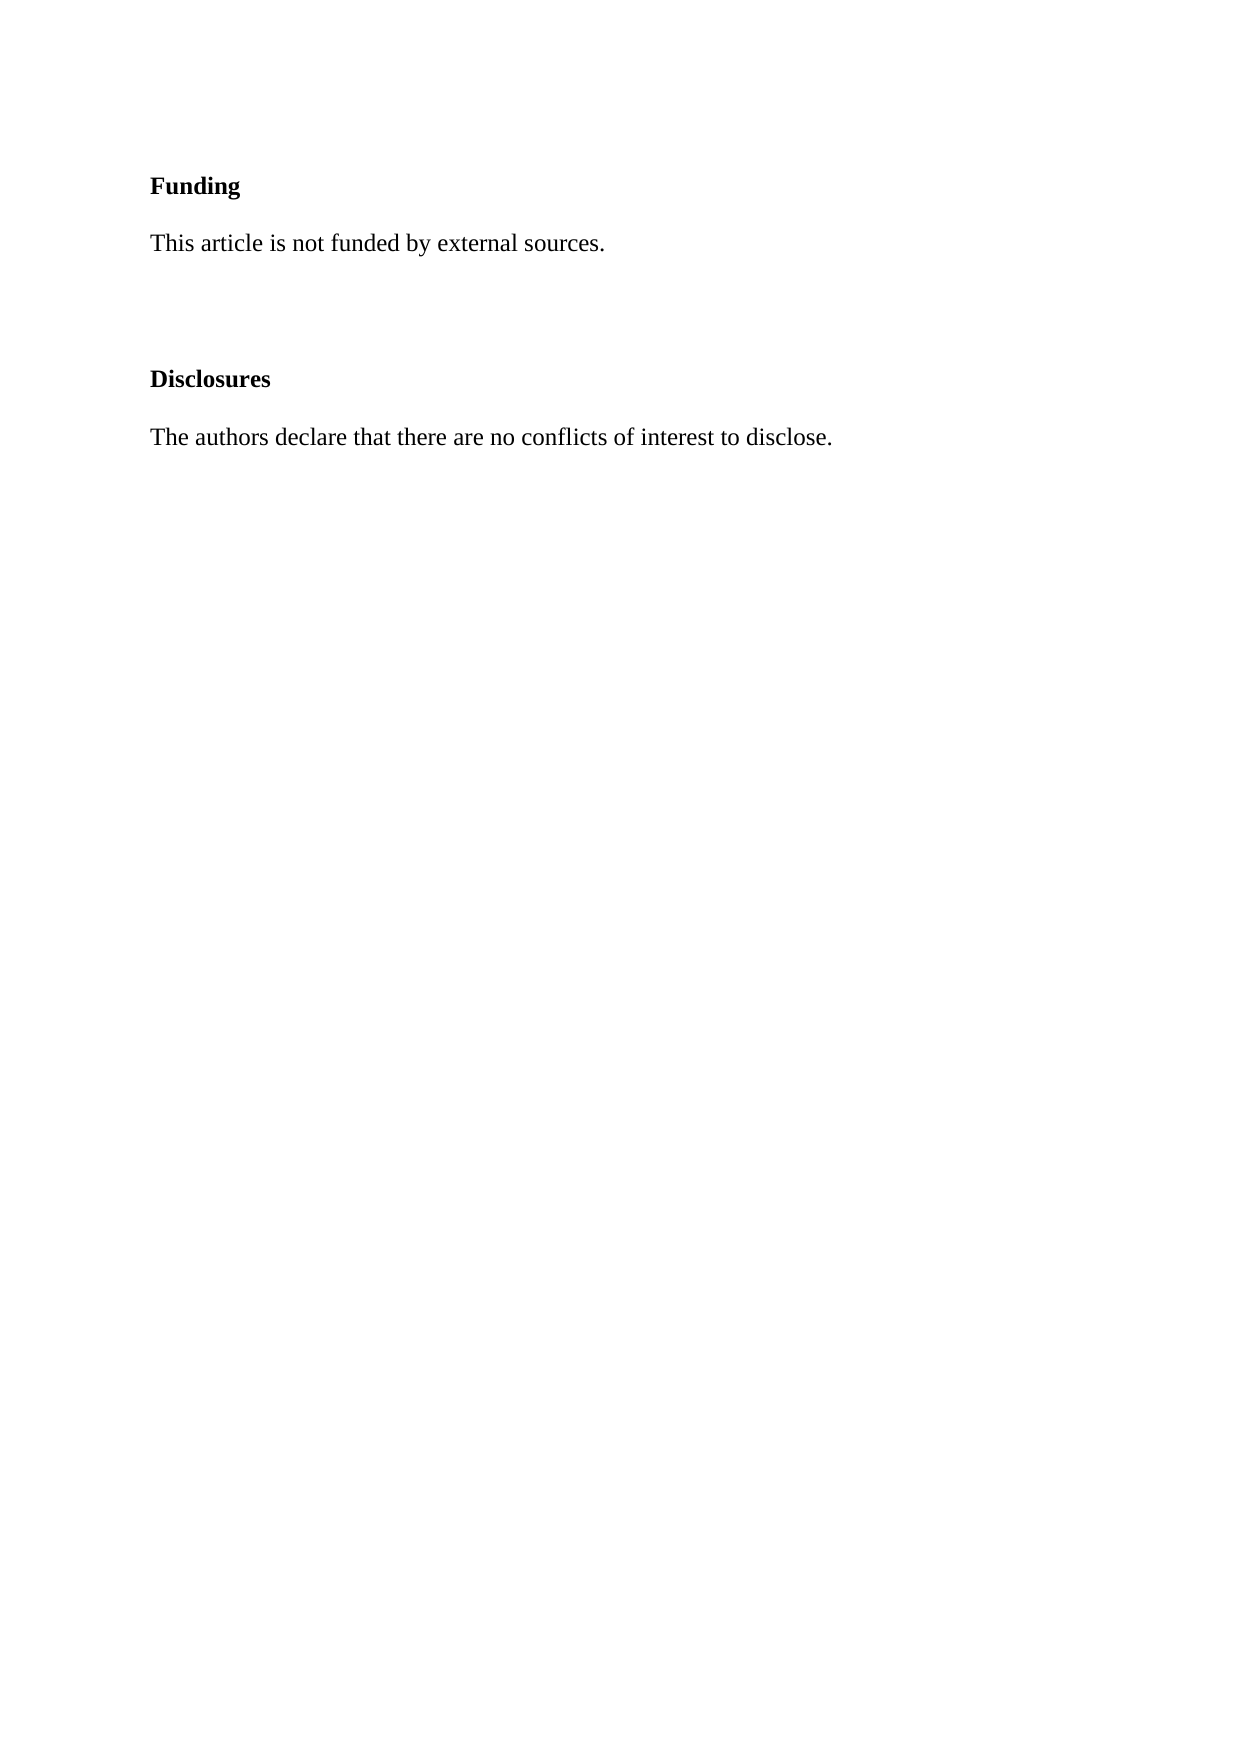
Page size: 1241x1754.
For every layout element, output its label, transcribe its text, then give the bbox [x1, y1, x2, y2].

text This article is not funded by external sources. [150, 228, 1090, 257]
subtitle Disclosures [150, 364, 1090, 393]
subtitle Funding [150, 171, 1090, 199]
text The authors declare that there are no conflicts of interest to disclose. [150, 422, 1090, 450]
